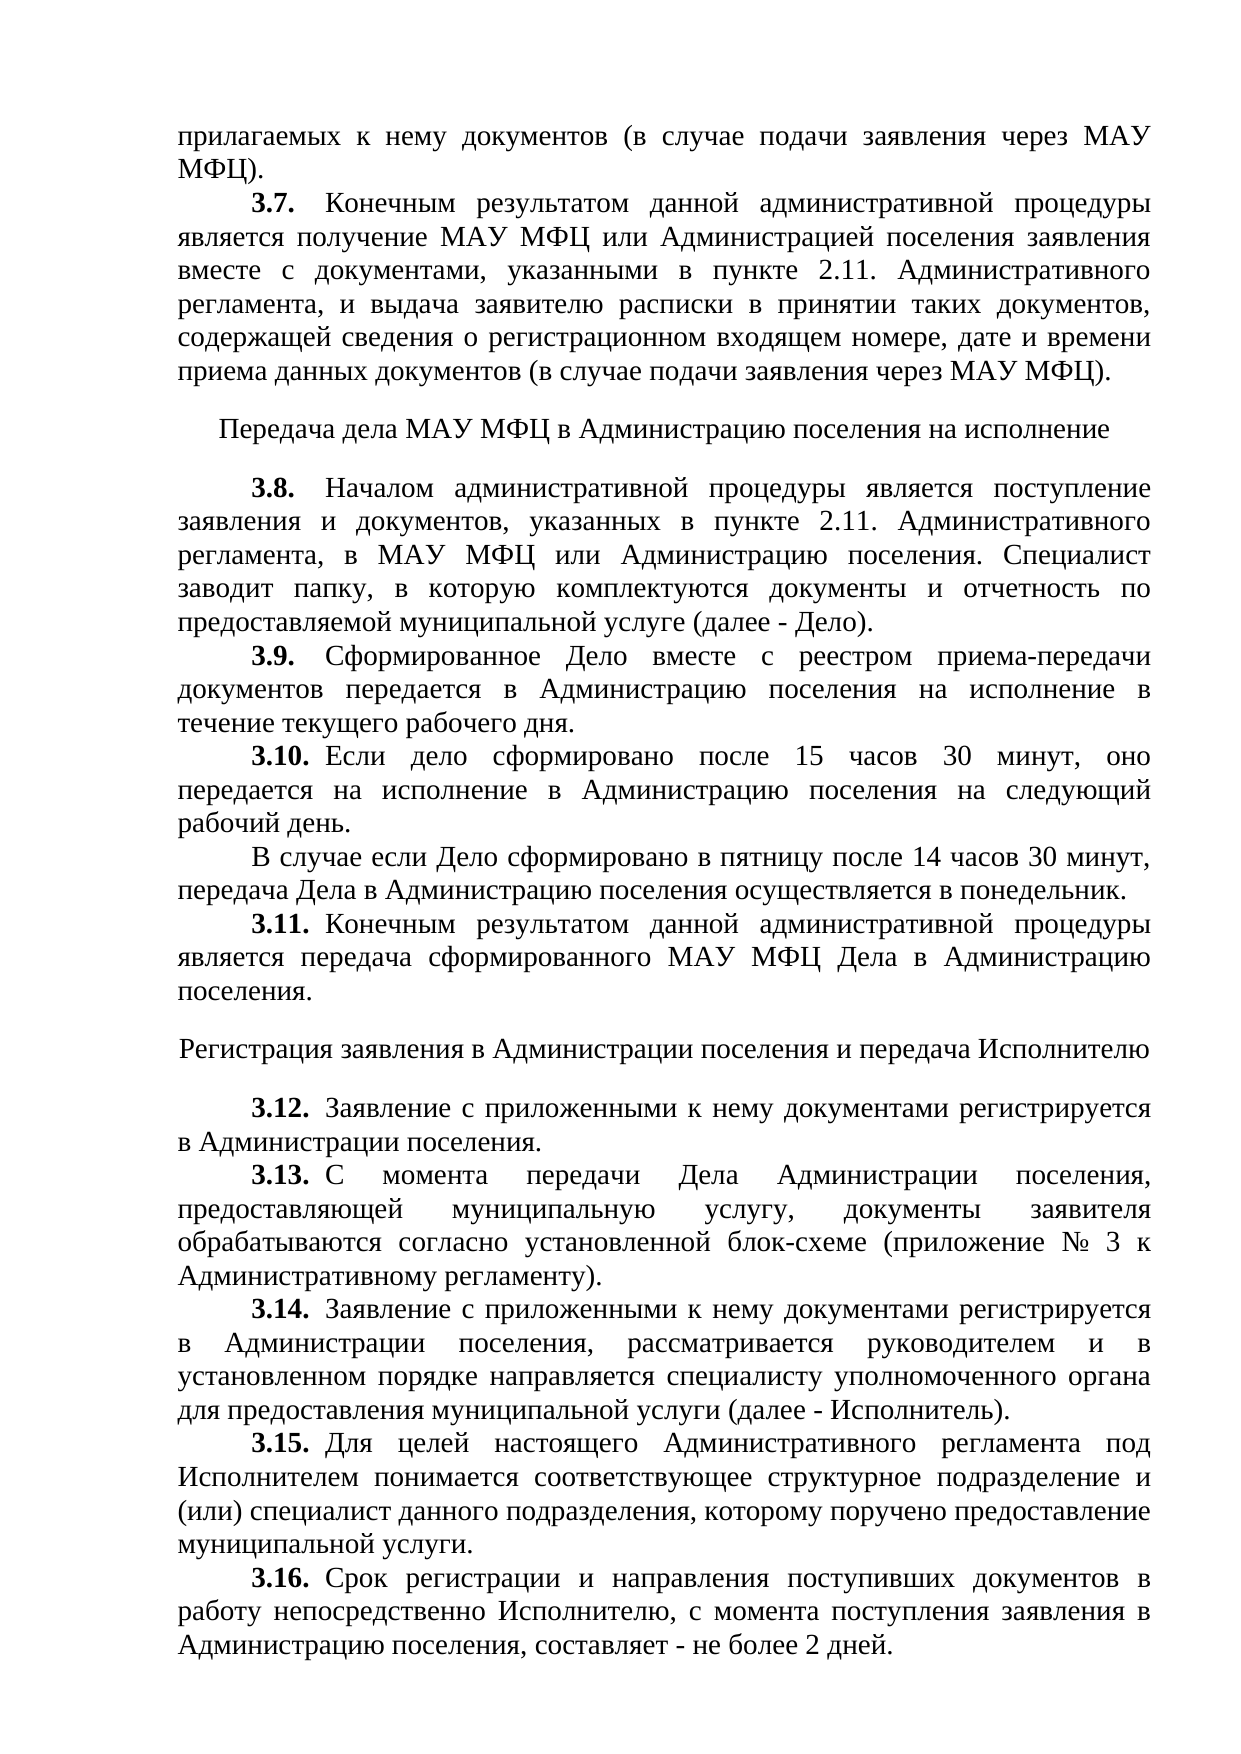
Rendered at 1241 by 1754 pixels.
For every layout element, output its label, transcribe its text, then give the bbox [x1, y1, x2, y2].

text 3.7. Конечным результатом данной административной процедуры является получение МАУ МФЦ или Администрацией поселения заявления вместе с документами, указанными в пункте 2.11. Административного регламента, и выдача заявителю расписки в принятии таких документов, содержащей сведения о регистрационном входящем номере, дате и времени приема данных документов (в случае подачи заявления через МАУ МФЦ). [177, 185, 1152, 386]
text 3.10. Если дело сформировано после 15 часов 30 минут, оно передается на исполнение в Администрацию поселения на следующий рабочий день. [177, 738, 1152, 839]
text 3.13. С момента передачи Дела Администрации поселения, предоставляющей муниципальную услугу, документы заявителя обрабатываются согласно установленной блок-схеме (приложение № 3 к Административному регламенту). [177, 1157, 1152, 1291]
text 3.9. Сформированное Дело вместе с реестром приема-передачи документов передается в Администрацию поселения на исполнение в течение текущего рабочего дня. [177, 638, 1152, 738]
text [177, 118, 1152, 185]
text Регистрация заявления в Администрации поселения и передача Исполнителю [177, 1032, 1152, 1065]
text 3.16. Срок регистрации и направления поступивших документов в работу непосредственно Исполнителю, с момента поступления заявления в Администрацию поселения, составляет - не более 2 дней. [177, 1560, 1152, 1660]
text 3.12. Заявление с приложенными к нему документами регистрируется в Администрации поселения. [177, 1090, 1152, 1157]
text 3.11. Конечным результатом данной административной процедуры является передача сформированного МАУ МФЦ Дела в Администрацию поселения. [177, 906, 1152, 1007]
text 3.8. Началом административной процедуры является поступление заявления и документов, указанных в пункте 2.11. Административного регламента, в МАУ МФЦ или Администрацию поселения. Специалист заводит папку, в которую комплектуются документы и отчетность по предоставляемой муниципальной услуге (далее - Дело). [177, 470, 1152, 638]
text Передача дела МАУ МФЦ в Администрацию поселения на исполнение [177, 411, 1152, 445]
text В случае если Дело сформировано в пятницу после 14 часов 30 минут, передача Дела в Администрацию поселения осуществляется в понедельник. [177, 839, 1152, 906]
text 3.15. Для целей настоящего Административного регламента под Исполнителем понимается соответствующее структурное подразделение и (или) специалист данного подразделения, которому поручено предоставление муниципальной услуги. [177, 1426, 1152, 1560]
text 3.14. Заявление с приложенными к нему документами регистрируется в Администрации поселения, рассматривается руководителем и в установленном порядке направляется специалисту уполномоченного органа для предоставления муниципальной услуги (далее - Исполнитель). [177, 1291, 1152, 1426]
